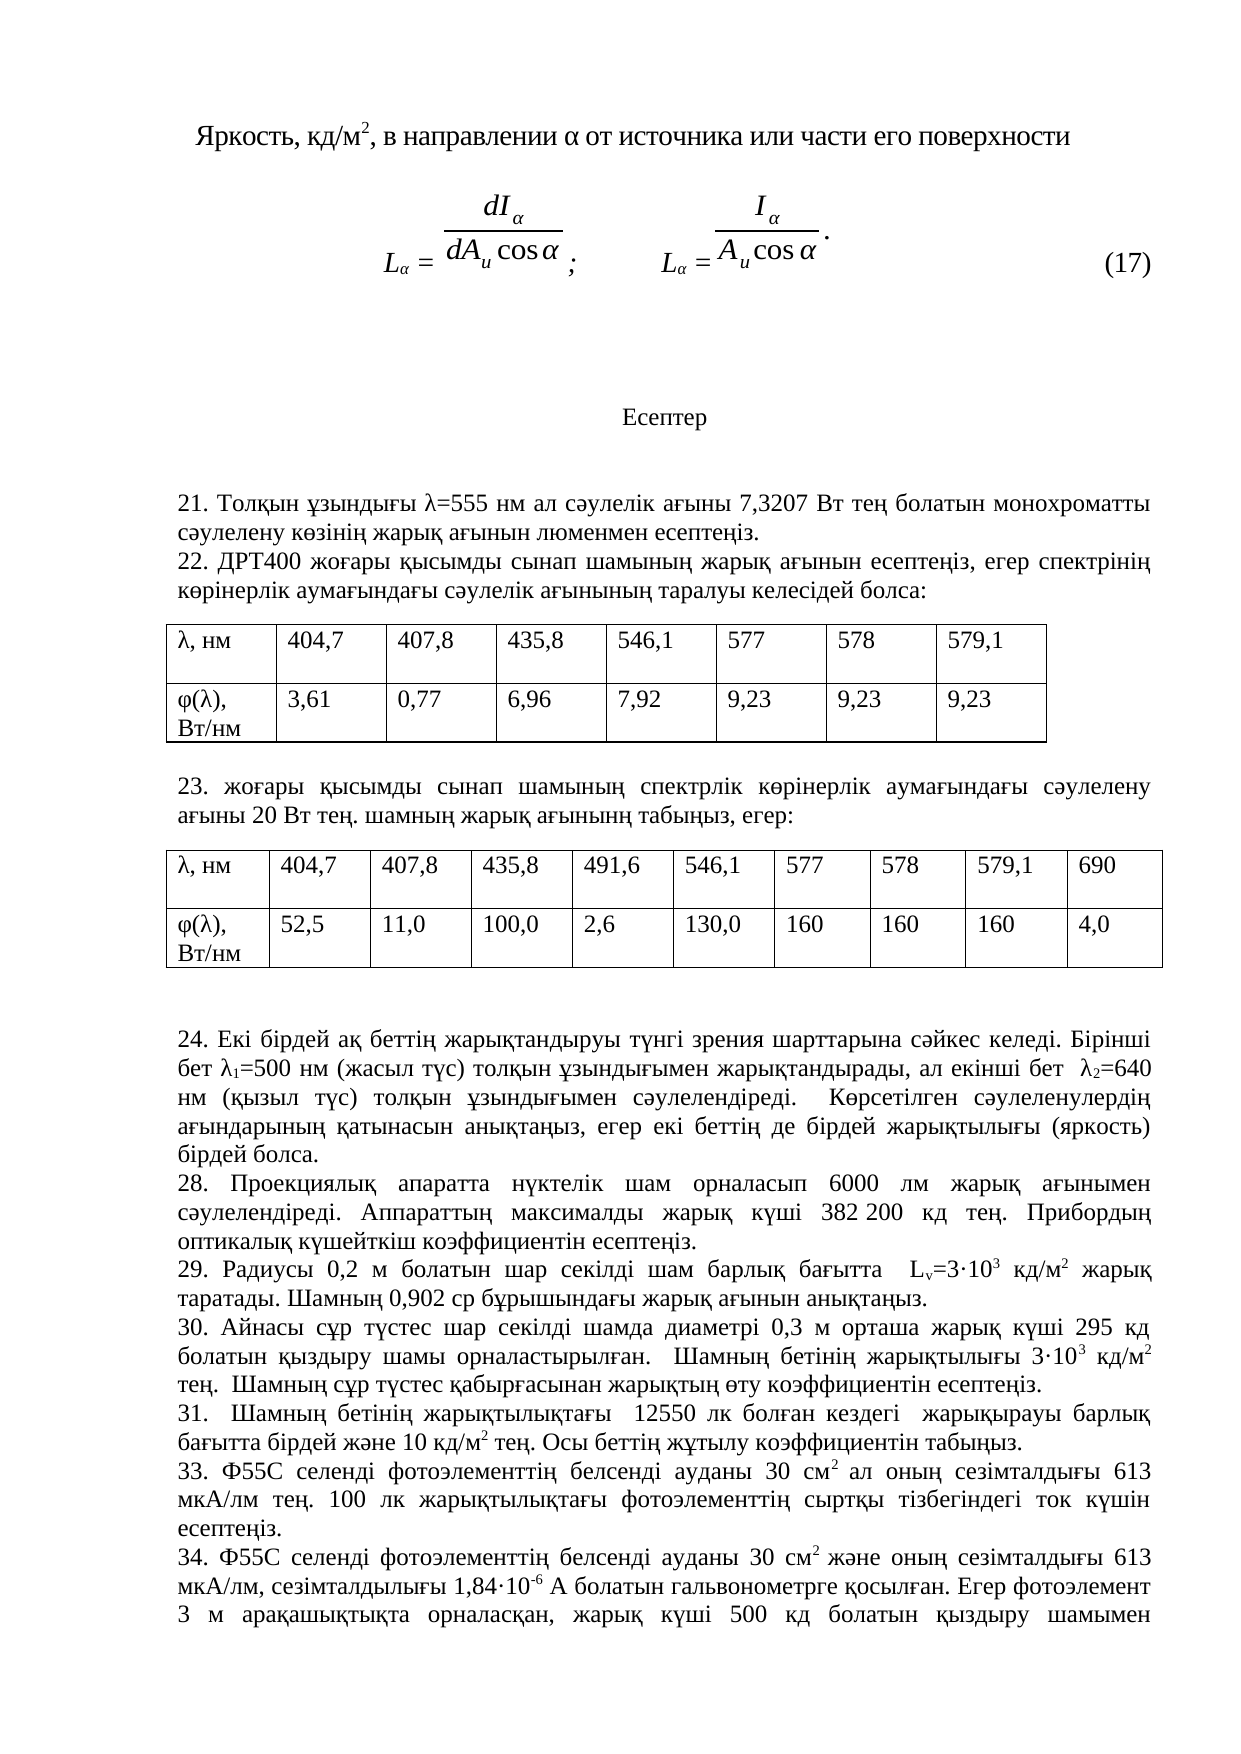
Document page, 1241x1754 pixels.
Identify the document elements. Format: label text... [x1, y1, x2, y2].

table_cell φ(λ), Вт/нм [167, 684, 276, 741]
text 28. Проекциялық апаратта нүктелік шам орналасып 6000 лм жарық ағынымен сәулелендіреді. Аппараттың максималды жарық күші 382 200 кд тең. Прибордың оптикалық күшейткіш коэффициентін есептеңіз. [177, 1168, 1152, 1254]
table_cell 3,61 [277, 684, 386, 741]
table_header 578 [871, 851, 965, 908]
table_cell 2,6 [573, 909, 673, 967]
table_header λ, нм [167, 851, 269, 908]
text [177, 1542, 1152, 1628]
text 30. Айнасы сұр түстес шар секілді шамда диаметрі 0,3 м орташа жарық күші 295 кд болатын қыздыру шамы орналастырылған. Шамның бетінің жарықтылығы 3·103 кд/м2 тең. Шамның сұр түстес қабырғасынан жарықтың өту коэффициентін есептеңіз. [177, 1312, 1152, 1398]
table_cell 0,77 [387, 684, 496, 741]
table_cell 9,23 [937, 684, 1046, 741]
table_header 579,1 [966, 851, 1067, 908]
table_header 578 [827, 625, 936, 683]
table_header 407,8 [371, 851, 471, 908]
text Lα = ; Lα = (17) [195, 189, 1152, 278]
table_cell φ(λ), Вт/нм [167, 909, 269, 967]
table_header 577 [717, 625, 826, 683]
table_cell 52,5 [270, 909, 370, 967]
table_cell 7,92 [607, 684, 716, 741]
table_cell 11,0 [371, 909, 471, 967]
table_cell 4,0 [1068, 909, 1162, 967]
table_cell 160 [871, 909, 965, 967]
text Яркость, кд/м2, в направлении α от источника или части его поверхности [195, 118, 1152, 152]
text 31. Шамның бетінің жарықтылықтағы 12550 лк болған кездегі жарықырауы барлық бағытта бірдей және 10 кд/м2 тең. Осы беттің жұтылу коэффициентін табыңыз. [177, 1398, 1152, 1456]
table_cell 160 [775, 909, 870, 967]
text 24. Екі бірдей ақ беттің жарықтандыруы түнгі зрения шарттарына сәйкес келеді. Бірінші бет λ1=500 нм (жасыл түс) толқын ұзындығымен жарықтандырады, ал екінші бет λ2=640 нм (қызыл түс) толқын ұзындығымен сәулелендіреді. Көрсетілген сәулеленулердің ағындарының қатынасын анықтаңыз, егер екі беттің де бірдей жарықтылығы (яркость) бірдей болса. [177, 1024, 1152, 1168]
table_header 546,1 [607, 625, 716, 683]
table_cell 100,0 [472, 909, 572, 967]
text 22. ДРТ400 жоғары қысымды сынап шамының жарық ағынын есептеңіз, егер спектрінің көрінерлік аумағындағы сәулелік ағынының таралуы келесідей болса: [177, 546, 1152, 603]
table_header 404,7 [277, 625, 386, 683]
table_header 491,6 [573, 851, 673, 908]
table_header 577 [775, 851, 870, 908]
table_cell 160 [966, 909, 1067, 967]
table_header λ, нм [167, 625, 276, 683]
table_header 579,1 [937, 625, 1046, 683]
table_cell 6,96 [497, 684, 606, 741]
table_header 435,8 [472, 851, 572, 908]
table_header 546,1 [674, 851, 774, 908]
table_cell 9,23 [827, 684, 936, 741]
table_header 407,8 [387, 625, 496, 683]
text 21. Толқын ұзындығы λ=555 нм ал сәулелік ағыны 7,3207 Вт тең болатын монохроматты сәулелену көзінің жарық ағынын люменмен есептеңіз. [177, 488, 1152, 546]
table_header 404,7 [270, 851, 370, 908]
text 23. жоғары қысымды сынап шамының спектрлік көрінерлік аумағындағы сәулелену ағыны 20 Вт тең. шамның жарық ағынынң табыңыз, егер: [177, 771, 1152, 829]
text 29. Радиусы 0,2 м болатын шар секілді шам барлық бағытта Lv=3·103 кд/м2 жарық таратады. Шамның 0,902 ср бұрышындағы жарық ағынын анықтаңыз. [177, 1254, 1152, 1312]
table_cell 9,23 [717, 684, 826, 741]
text 33. Ф55С селенді фотоэлементтің белсенді ауданы 30 см2 ал оның сезімталдығы 613 мкА/лм тең. 100 лк жарықтылықтағы фотоэлементтің сыртқы тізбегіндегі ток күшін есептеңіз. [177, 1456, 1152, 1542]
table_cell 130,0 [674, 909, 774, 967]
text Есептер [177, 402, 1152, 431]
table_header 690 [1068, 851, 1162, 908]
table_header 435,8 [497, 625, 606, 683]
